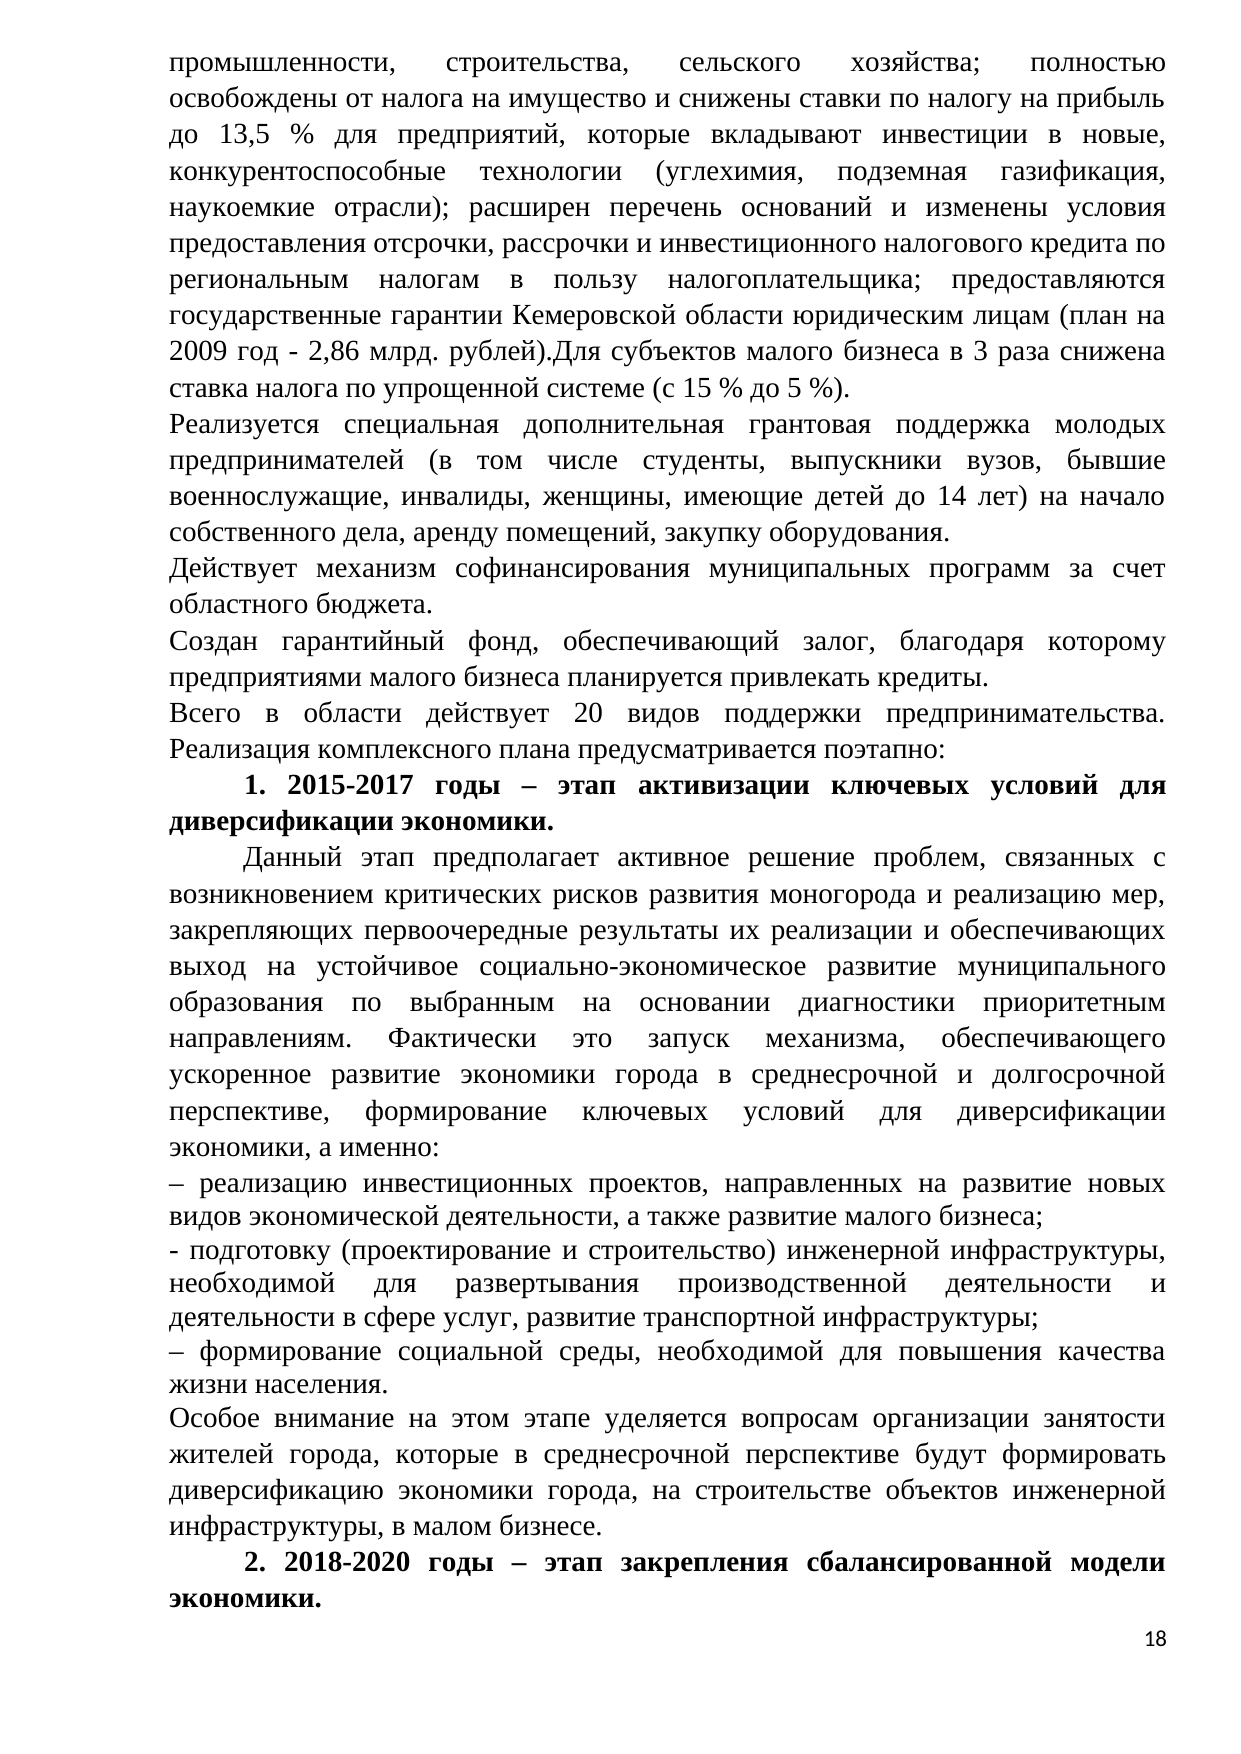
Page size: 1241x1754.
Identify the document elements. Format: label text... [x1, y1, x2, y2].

text Реализуется специальная дополнительная грантовая поддержка молодых предпринимателей (в том числе студенты, выпускники вузов, бывшие военнослужащие, инвалиды, женщины, имеющие детей до 14 лет) на начало собственного дела, аренду помещений, закупку оборудования. [169, 406, 1167, 548]
text – формирование социальной среды, необходимой для повышения качества жизни населения. [169, 1333, 1167, 1400]
list Особое внимание на этом этапе уделяется вопросам организации занятости жителей города, которые в среднесрочной перспективе будут формировать диверсификацию экономики города, на строительстве объектов инженерной инфраструктуры, в малом бизнесе. [169, 1400, 1167, 1542]
text 1. 2015-2017 годы – этап активизации ключевых условий для диверсификации экономики. [169, 767, 1167, 837]
text Действует механизм софинансирования муниципальных программ за счет областного бюджета. [169, 550, 1167, 620]
text – реализацию инвестиционных проектов, направленных на развитие новых видов экономической деятельности, а также развитие малого бизнеса; [169, 1165, 1167, 1232]
text Создан гарантийный фонд, обеспечивающий залог, благодаря которому предприятиями малого бизнеса планируется привлекать кредиты. [169, 623, 1167, 692]
text - подготовку (проектирование и строительство) инженерной инфраструктуры, необходимой для развертывания производственной деятельности и деятельности в сфере услуг, развитие транспортной инфраструктуры; [169, 1232, 1167, 1333]
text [169, 44, 1167, 403]
text Данный этап предполагает активное решение проблем, связанных с возникновением критических рисков развития моногорода и реализацию мер, закрепляющих первоочередные результаты их реализации и обеспечивающих выход на устойчивое социально-экономическое развитие муниципального образования по выбранным на основании диагностики приоритетным направлениям. Фактически это запуск механизма, обеспечивающего ускоренное развитие экономики города в среднесрочной и долгосрочной перспективе, формирование ключевых условий для диверсификации экономики, а именно: [169, 839, 1167, 1162]
text 2. 2018-2020 годы – этап закрепления сбалансированной модели экономики. [169, 1544, 1167, 1614]
text Всего в области действует 20 видов поддержки предпринимательства. Реализация комплексного плана предусматривается поэтапно: [169, 695, 1167, 765]
